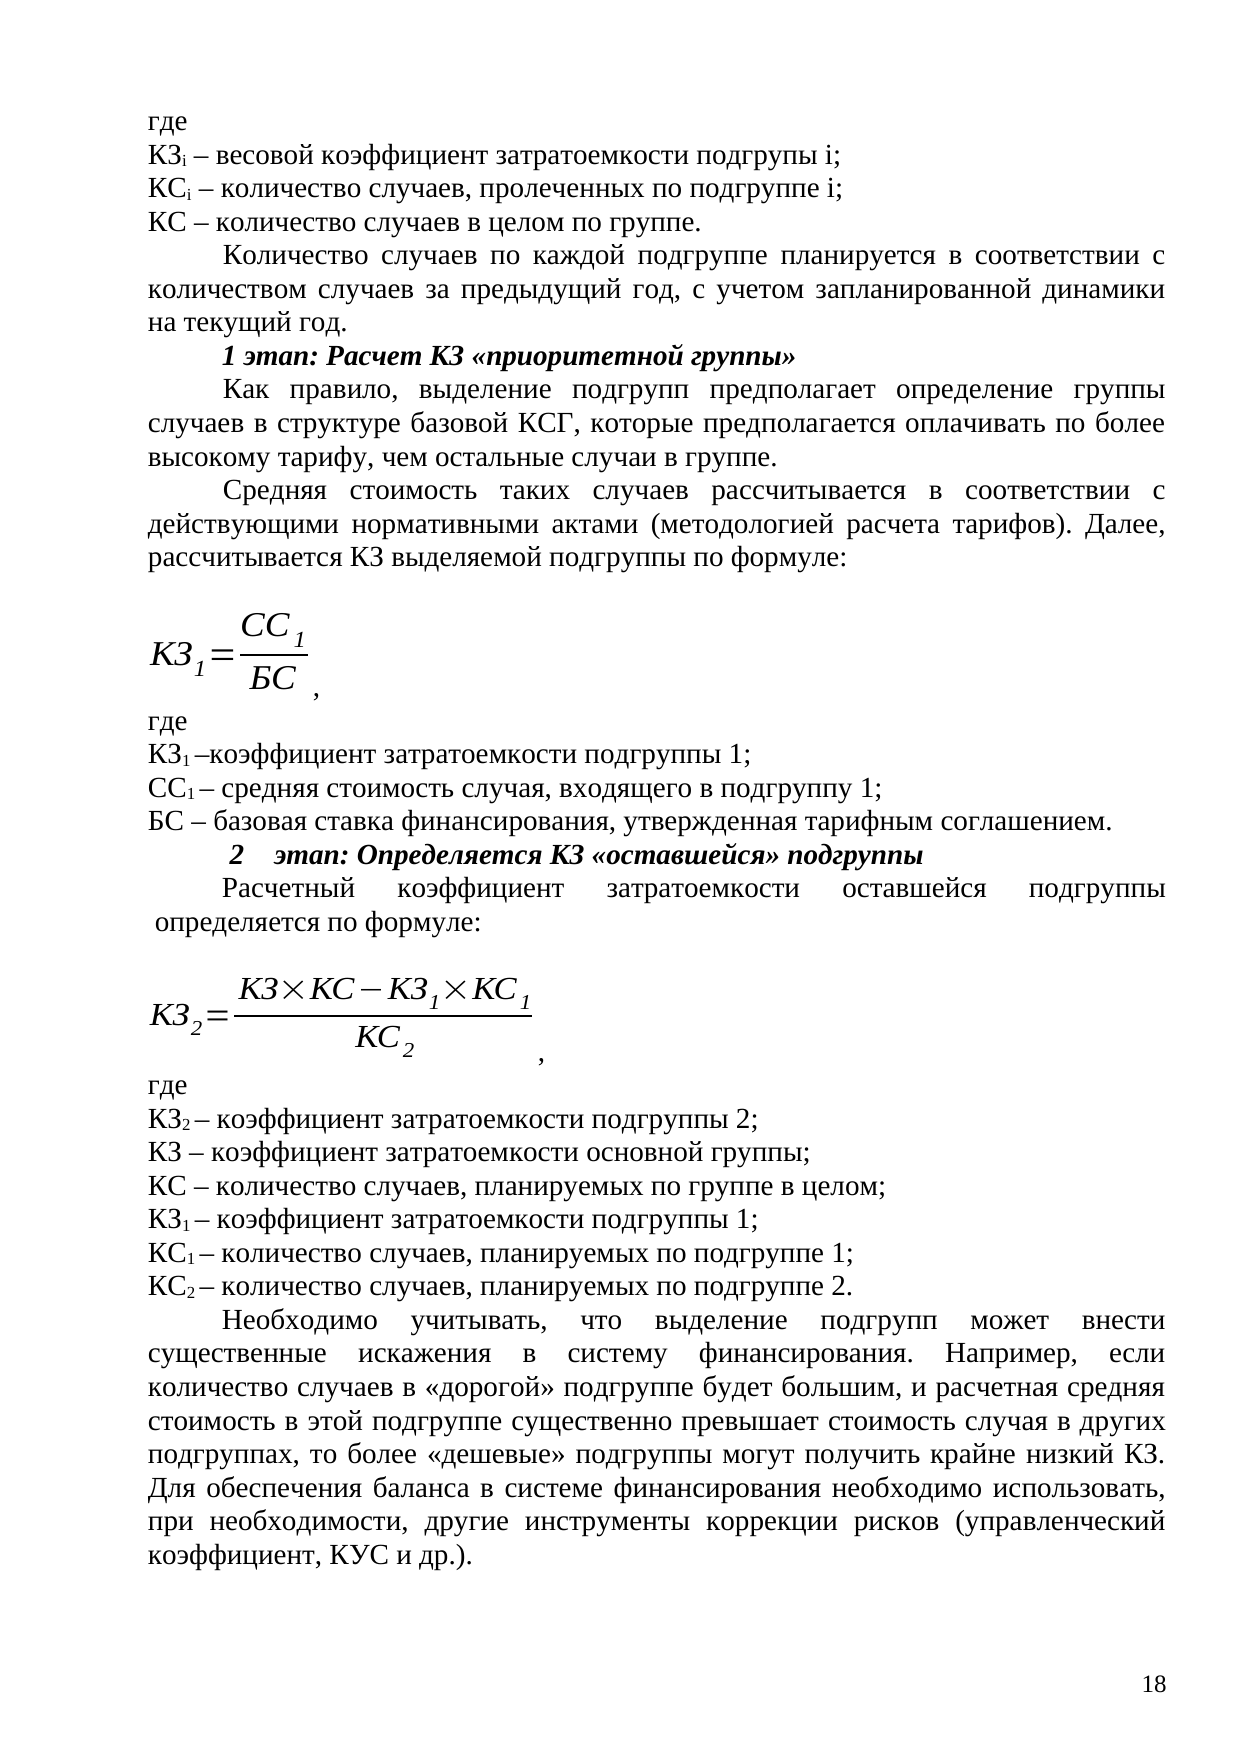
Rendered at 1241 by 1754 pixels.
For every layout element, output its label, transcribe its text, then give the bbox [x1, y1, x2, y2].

text КЗi – весовой коэффициент затратоемкости подгрупы i; [148, 137, 1166, 170]
text КЗ1 – коэффициент затратоемкости подгруппы 1; [148, 1201, 1166, 1235]
text Расчетный коэффициент затратоемкости оставшейся подгруппы определяется по формуле: [154, 870, 1166, 937]
text где [148, 103, 1166, 137]
text Необходимо учитывать, что выделение подгрупп может внести существенные искажения в систему финансирования. Например, если количество случаев в «дорогой» подгруппе будет большим, и расчетная средняя стоимость в этой подгруппе существенно превышает стоимость случая в других подгруппах, то более «дешевые» подгруппы могут получить крайне низкий КЗ. Для обеспечения баланса в системе финансирования необходимо использовать, при необходимости, другие инструменты коррекции рисков (управленческий коэффициент, КУС и др.). [148, 1302, 1166, 1570]
text 1 этап: Расчет КЗ «приоритетной группы» [148, 338, 1166, 372]
text СС1 – средняя стоимость случая, входящего в подгруппу 1; [148, 770, 1166, 803]
text , [148, 606, 1166, 703]
text КС – количество случаев, планируемых по группе в целом; [148, 1168, 1166, 1201]
text КС – количество случаев в целом по группе. [148, 204, 1166, 237]
text КС1 – количество случаев, планируемых по подгруппе 1; [148, 1235, 1166, 1268]
text КЗ – коэффициент затратоемкости основной группы; [148, 1134, 1166, 1168]
text КСi – количество случаев, пролеченных по подгруппе i; [148, 170, 1166, 204]
text где [148, 1067, 1166, 1101]
text КЗ2 – коэффициент затратоемкости подгруппы 2; [148, 1101, 1166, 1134]
text где [148, 703, 1166, 736]
text КС2 – количество случаев, планируемых по подгруппе 2. [148, 1268, 1166, 1302]
list этап: Определяется КЗ «оставшейся» подгруппы [229, 837, 1166, 870]
text КЗ1 –коэффициент затратоемкости подгруппы 1; [148, 736, 1166, 770]
text Средняя стоимость таких случаев рассчитывается в соответствии с действующими нормативными актами (методологией расчета тарифов). Далее, рассчитывается КЗ выделяемой подгруппы по формуле: [148, 472, 1166, 573]
text , [148, 971, 1166, 1067]
text Как правило, выделение подгрупп предполагает определение группы случаев в структуре базовой КСГ, которые предполагается оплачивать по более высокому тарифу, чем остальные случаи в группе. [148, 372, 1166, 472]
text Количество случаев по каждой подгруппе планируется в соответствии с количеством случаев за предыдущий год, с учетом запланированной динамики на текущий год. [148, 237, 1166, 338]
text БС – базовая ставка финансирования, утвержденная тарифным соглашением. [148, 803, 1166, 837]
